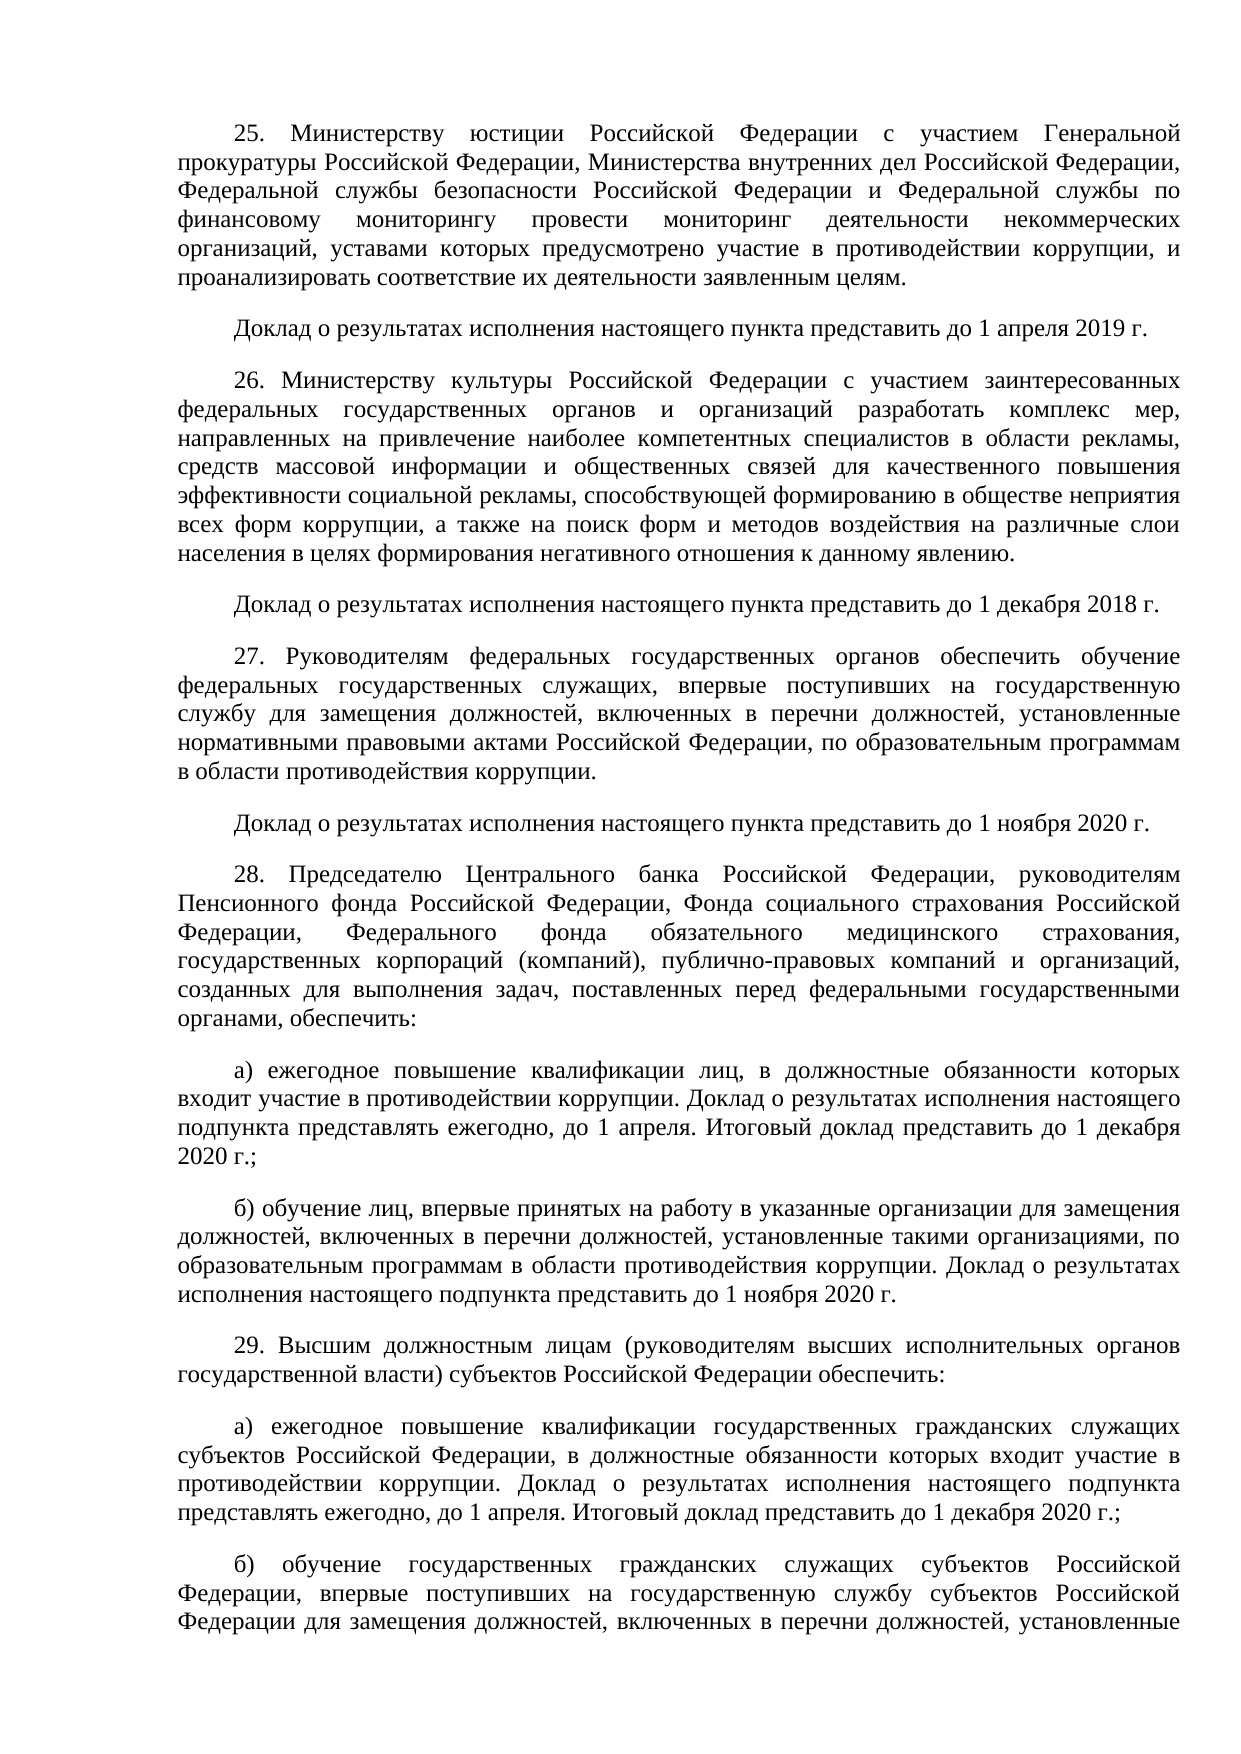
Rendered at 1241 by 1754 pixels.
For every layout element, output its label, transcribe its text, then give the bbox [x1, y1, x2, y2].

text 28. Председателю Центрального банка Российской Федерации, руководителям Пенсионного фонда Российской Федерации, Фонда социального страхования Российской Федерации, Федерального фонда обязательного медицинского страхования, государственных корпораций (компаний), публично-правовых компаний и организаций, созданных для выполнения задач, поставленных перед федеральными государственными органами, обеспечить: [177, 859, 1181, 1032]
text Доклад о результатах исполнения настоящего пункта представить до 1 апреля 2019 г. [177, 313, 1181, 342]
text 29. Высшим должностным лицам (руководителям высших исполнительных органов государственной власти) субъектов Российской Федерации обеспечить: [177, 1331, 1181, 1388]
text б) обучение лиц, впервые принятых на работу в указанные организации для замещения должностей, включенных в перечни должностей, установленные такими организациями, по образовательным программам в области противодействия коррупции. Доклад о результатах исполнения настоящего подпункта представить до 1 ноября 2020 г. [177, 1193, 1181, 1308]
text Доклад о результатах исполнения настоящего пункта представить до 1 ноября 2020 г. [177, 808, 1181, 836]
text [177, 1549, 1181, 1635]
text а) ежегодное повышение квалификации лиц, в должностные обязанности которых входит участие в противодействии коррупции. Доклад о результатах исполнения настоящего подпункта представлять ежегодно, до 1 апреля. Итоговый доклад представить до 1 декабря 2020 г.; [177, 1055, 1181, 1170]
text 26. Министерству культуры Российской Федерации с участием заинтересованных федеральных государственных органов и организаций разработать комплекс мер, направленных на привлечение наиболее компетентных специалистов в области рекламы, средств массовой информации и общественных связей для качественного повышения эффективности социальной рекламы, способствующей формированию в обществе неприятия всех форм коррупции, а также на поиск форм и методов воздействия на различные слои населения в целях формирования негативного отношения к данному явлению. [177, 365, 1181, 566]
text Доклад о результатах исполнения настоящего пункта представить до 1 декабря 2018 г. [177, 589, 1181, 618]
text 27. Руководителям федеральных государственных органов обеспечить обучение федеральных государственных служащих, впервые поступивших на государственную службу для замещения должностей, включенных в перечни должностей, установленные нормативными правовыми актами Российской Федерации, по образовательным программам в области противодействия коррупции. [177, 641, 1181, 785]
text 25. Министерству юстиции Российской Федерации с участием Генеральной прокуратуры Российской Федерации, Министерства внутренних дел Российской Федерации, Федеральной службы безопасности Российской Федерации и Федеральной службы по финансовому мониторингу провести мониторинг деятельности некоммерческих организаций, уставами которых предусмотрено участие в противодействии коррупции, и проанализировать соответствие их деятельности заявленным целям. [177, 118, 1181, 291]
text а) ежегодное повышение квалификации государственных гражданских служащих субъектов Российской Федерации, в должностные обязанности которых входит участие в противодействии коррупции. Доклад о результатах исполнения настоящего подпункта представлять ежегодно, до 1 апреля. Итоговый доклад представить до 1 декабря 2020 г.; [177, 1411, 1181, 1526]
